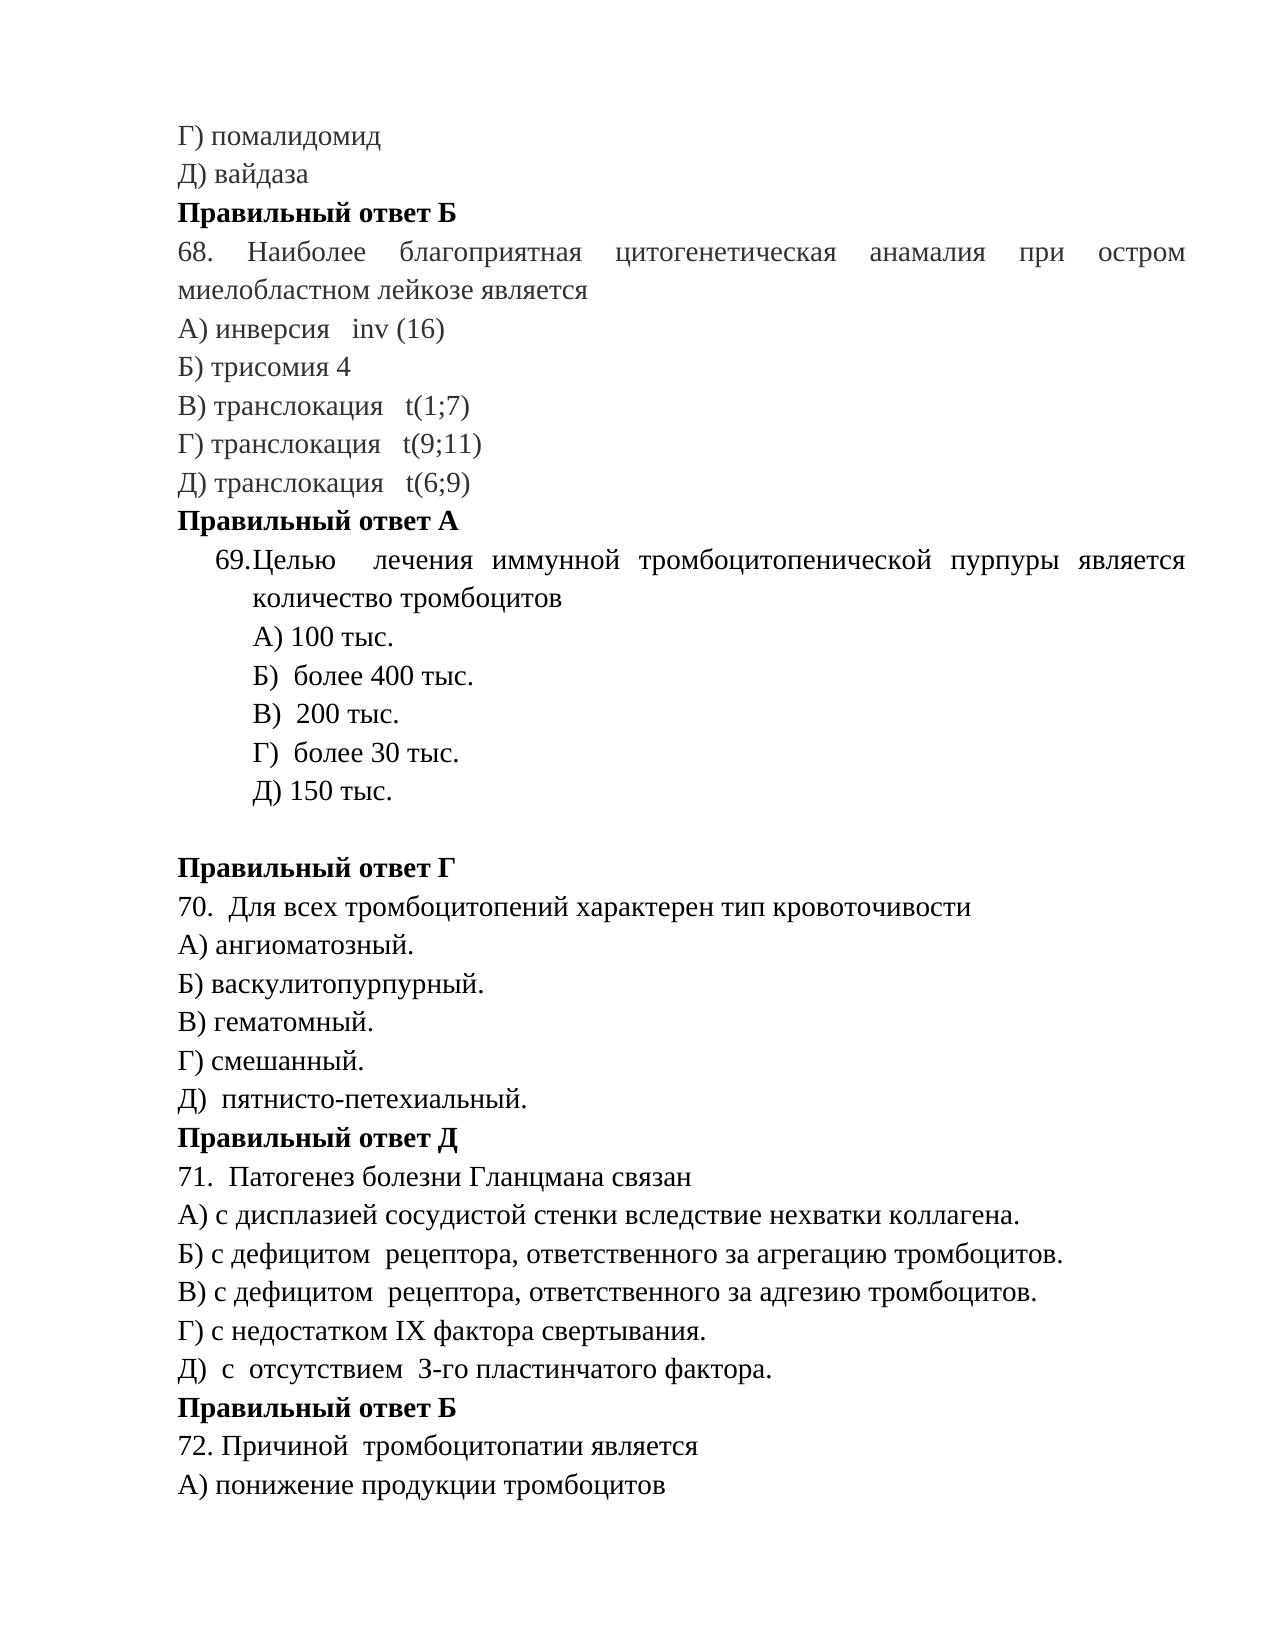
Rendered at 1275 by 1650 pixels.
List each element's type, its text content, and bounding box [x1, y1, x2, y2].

list Б) более 400 тыс. [252, 658, 1186, 691]
text А) понижение продукции тромбоцитов [177, 1467, 1186, 1501]
text В) с дефицитом рецептора, ответственного за адгезию тромбоцитов. [177, 1274, 1186, 1308]
list А) 100 тыс. [252, 619, 1186, 653]
text 68. Наиболее благоприятная цитогенетическая анамалия при остром миелобластном лейкозе является [177, 234, 1186, 306]
list В) 200 тыс. [252, 696, 1186, 730]
text Д) с отсутствием З-го пластинчатого фактора. [177, 1351, 1186, 1385]
text Правильный ответ Б [177, 1390, 1186, 1423]
text Д) пятнисто-петехиальный. [177, 1082, 1186, 1115]
list Д) 150 тыс. [252, 773, 1186, 807]
text 71. Патогенез болезни Гланцмана связан [177, 1159, 1186, 1192]
text Б) трисомия 4 [177, 349, 1186, 383]
list Г) более 30 тыс. [252, 735, 1186, 768]
text В) гематомный. [177, 1004, 1186, 1038]
list Целью лечения иммунной тромбоцитопенической пурпуры является количество тромбоцитов [215, 542, 1186, 614]
text 72. Причиной тромбоцитопатии является [177, 1428, 1186, 1462]
text А) инверсия inv (16) [177, 311, 1186, 344]
text Д) транслокация t(6;9) [177, 465, 1186, 498]
text Б) васкулитопурпурный. [177, 966, 1186, 999]
text Правильный ответ Г [177, 850, 1186, 884]
text Б) с дефицитом рецептора, ответственного за агрегацию тромбоцитов. [177, 1236, 1186, 1269]
text Г) транслокация t(9;11) [177, 426, 1186, 460]
text Правильный ответ Б [177, 195, 1186, 229]
text А) с дисплазией сосудистой стенки вследствие нехватки коллагена. [177, 1197, 1186, 1231]
text 70. Для всех тромбоцитопений характерен тип кровоточивости [177, 889, 1186, 922]
text А) ангиоматозный. [177, 927, 1186, 961]
text Правильный ответ Д [177, 1120, 1186, 1154]
text Г) помалидомид [177, 118, 1186, 152]
text В) транслокация t(1;7) [177, 388, 1186, 421]
text Правильный ответ А [177, 503, 1186, 537]
text Г) с недостатком IX фактора свертывания. [177, 1313, 1186, 1346]
text Д) вайдаза [177, 157, 1186, 190]
text Г) смешанный. [177, 1043, 1186, 1077]
